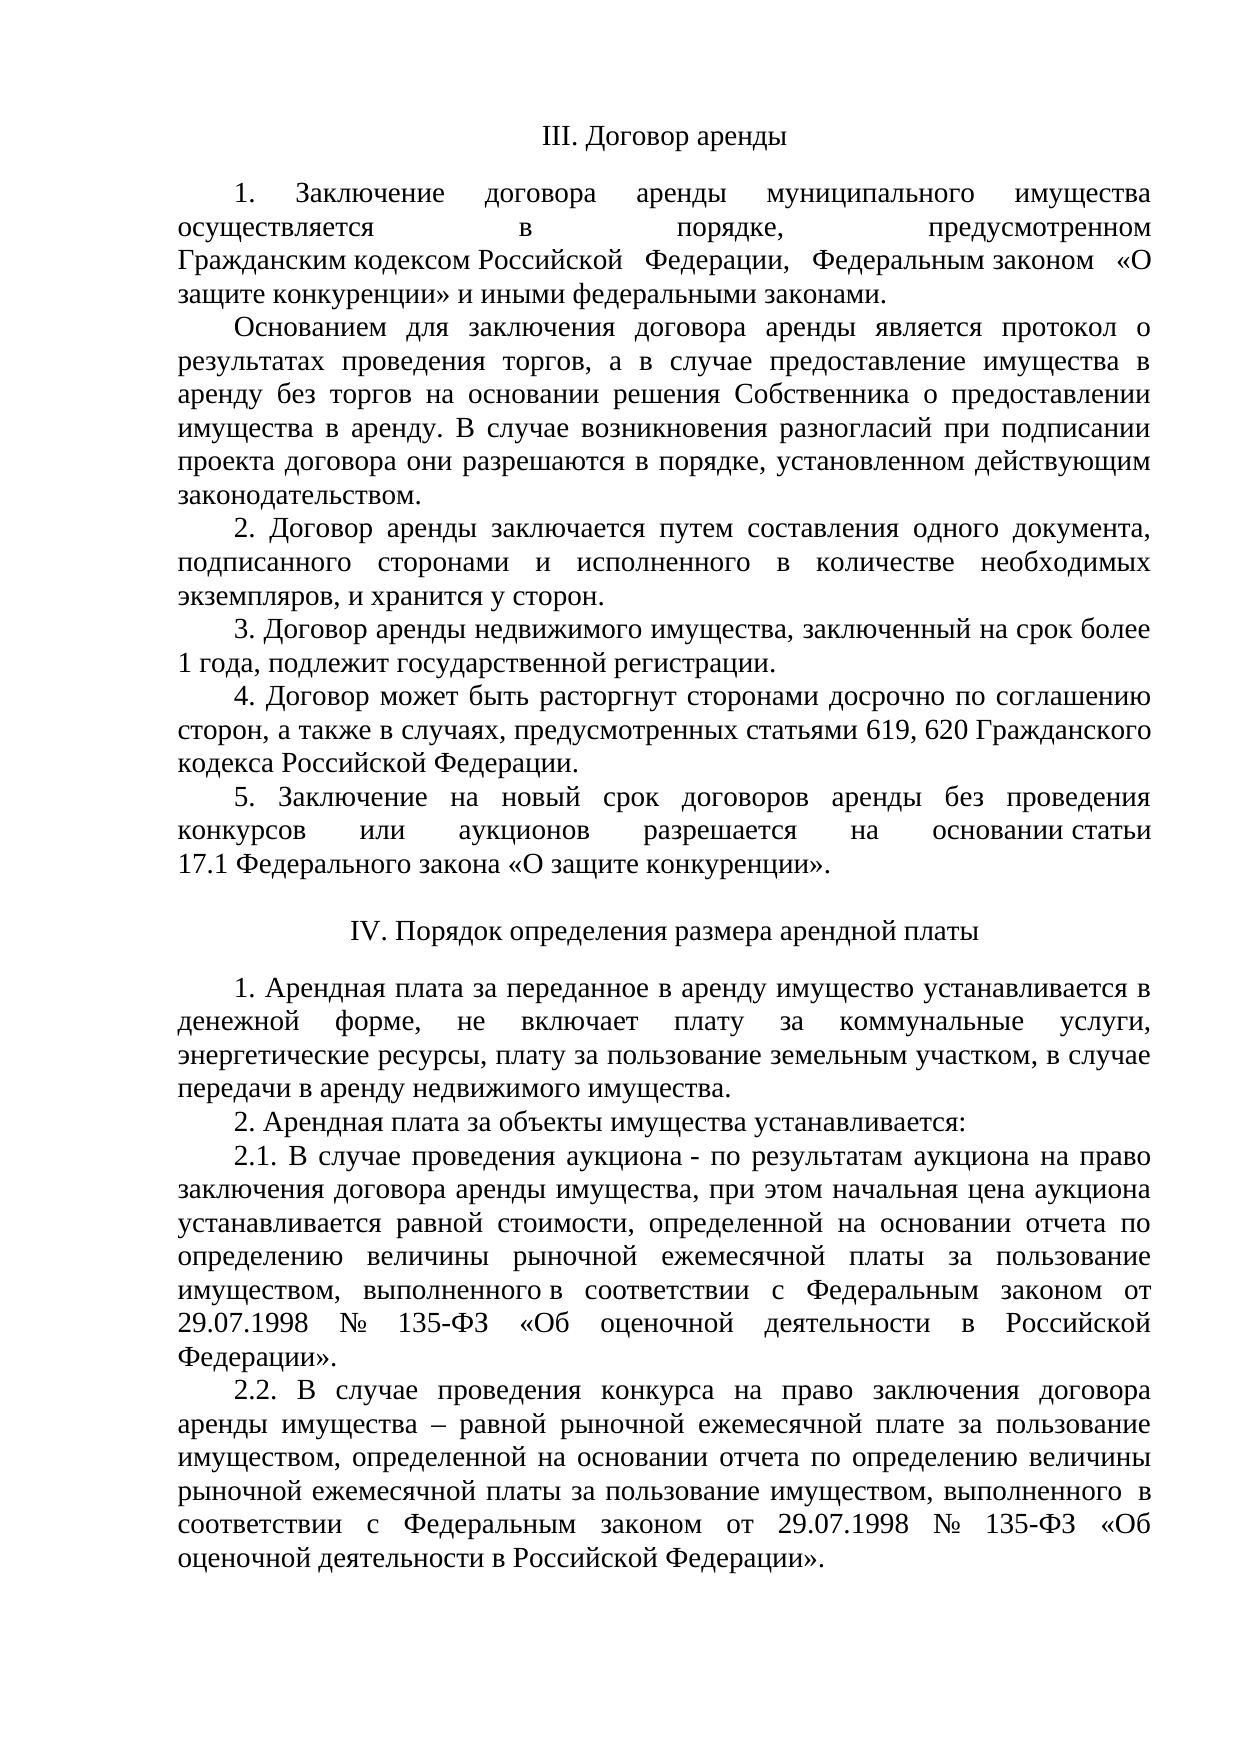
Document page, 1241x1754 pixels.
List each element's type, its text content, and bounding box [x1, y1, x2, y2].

text 3. Договор аренды недвижимого имущества, заключенный на срок более 1 года, подлежит государственной регистрации. [177, 611, 1152, 678]
text 1. Заключение договора аренды муниципального имущества осуществляется в порядке, предусмотренном Гражданским кодексом Российской Федерации, Федеральным законом «О защите конкуренции» и иными федеральными законами. [177, 175, 1152, 309]
text III. Договор аренды [177, 118, 1152, 152]
text 1. Арендная плата за переданное в аренду имущество устанавливается в денежной форме, не включает плату за коммунальные услуги, энергетические ресурсы, плату за пользование земельным участком, в случае передачи в аренду недвижимого имущества. [177, 970, 1152, 1104]
text Основанием для заключения договора аренды является протокол о результатах проведения торгов, а в случае предоставление имущества в аренду без торгов на основании решения Собственника о предоставлении имущества в аренду. В случае возникновения разногласий при подписании проекта договора они разрешаются в порядке, установленном действующим законодательством. [177, 309, 1152, 511]
text 2.1. В случае проведения аукциона - по результатам аукциона на право заключения договора аренды имущества, при этом начальная цена аукциона устанавливается равной стоимости, определенной на основании отчета по определению величины рыночной ежемесячной платы за пользование имуществом, выполненного в соответствии с Федеральным законом от 29.07.1998 № 135-ФЗ «Об оценочной деятельности в Российской Федерации». [177, 1138, 1152, 1372]
text 2.2. В случае проведения конкурса на право заключения договора аренды имущества – равной рыночной ежемесячной плате за пользование имуществом, определенной на основании отчета по определению величины рыночной ежемесячной платы за пользование имуществом, выполненного в соответствии с Федеральным законом от 29.07.1998 № 135-ФЗ «Об оценочной деятельности в Российской Федерации». [177, 1372, 1152, 1574]
text 2. Договор аренды заключается путем составления одного документа, подписанного сторонами и исполненного в количестве необходимых экземпляров, и хранится у сторон. [177, 511, 1152, 611]
text 2. Арендная плата за объекты имущества устанавливается: [177, 1104, 1152, 1138]
text 4. Договор может быть расторгнут сторонами досрочно по соглашению сторон, а также в случаях, предусмотренных статьями 619, 620 Гражданского кодекса Российской Федерации. [177, 678, 1152, 779]
text 5. Заключение на новый срок договоров аренды без проведения конкурсов или аукционов разрешается на основании статьи 17.1 Федерального закона «О защите конкуренции». [177, 779, 1152, 879]
text IV. Порядок определения размера арендной платы [177, 913, 1152, 947]
